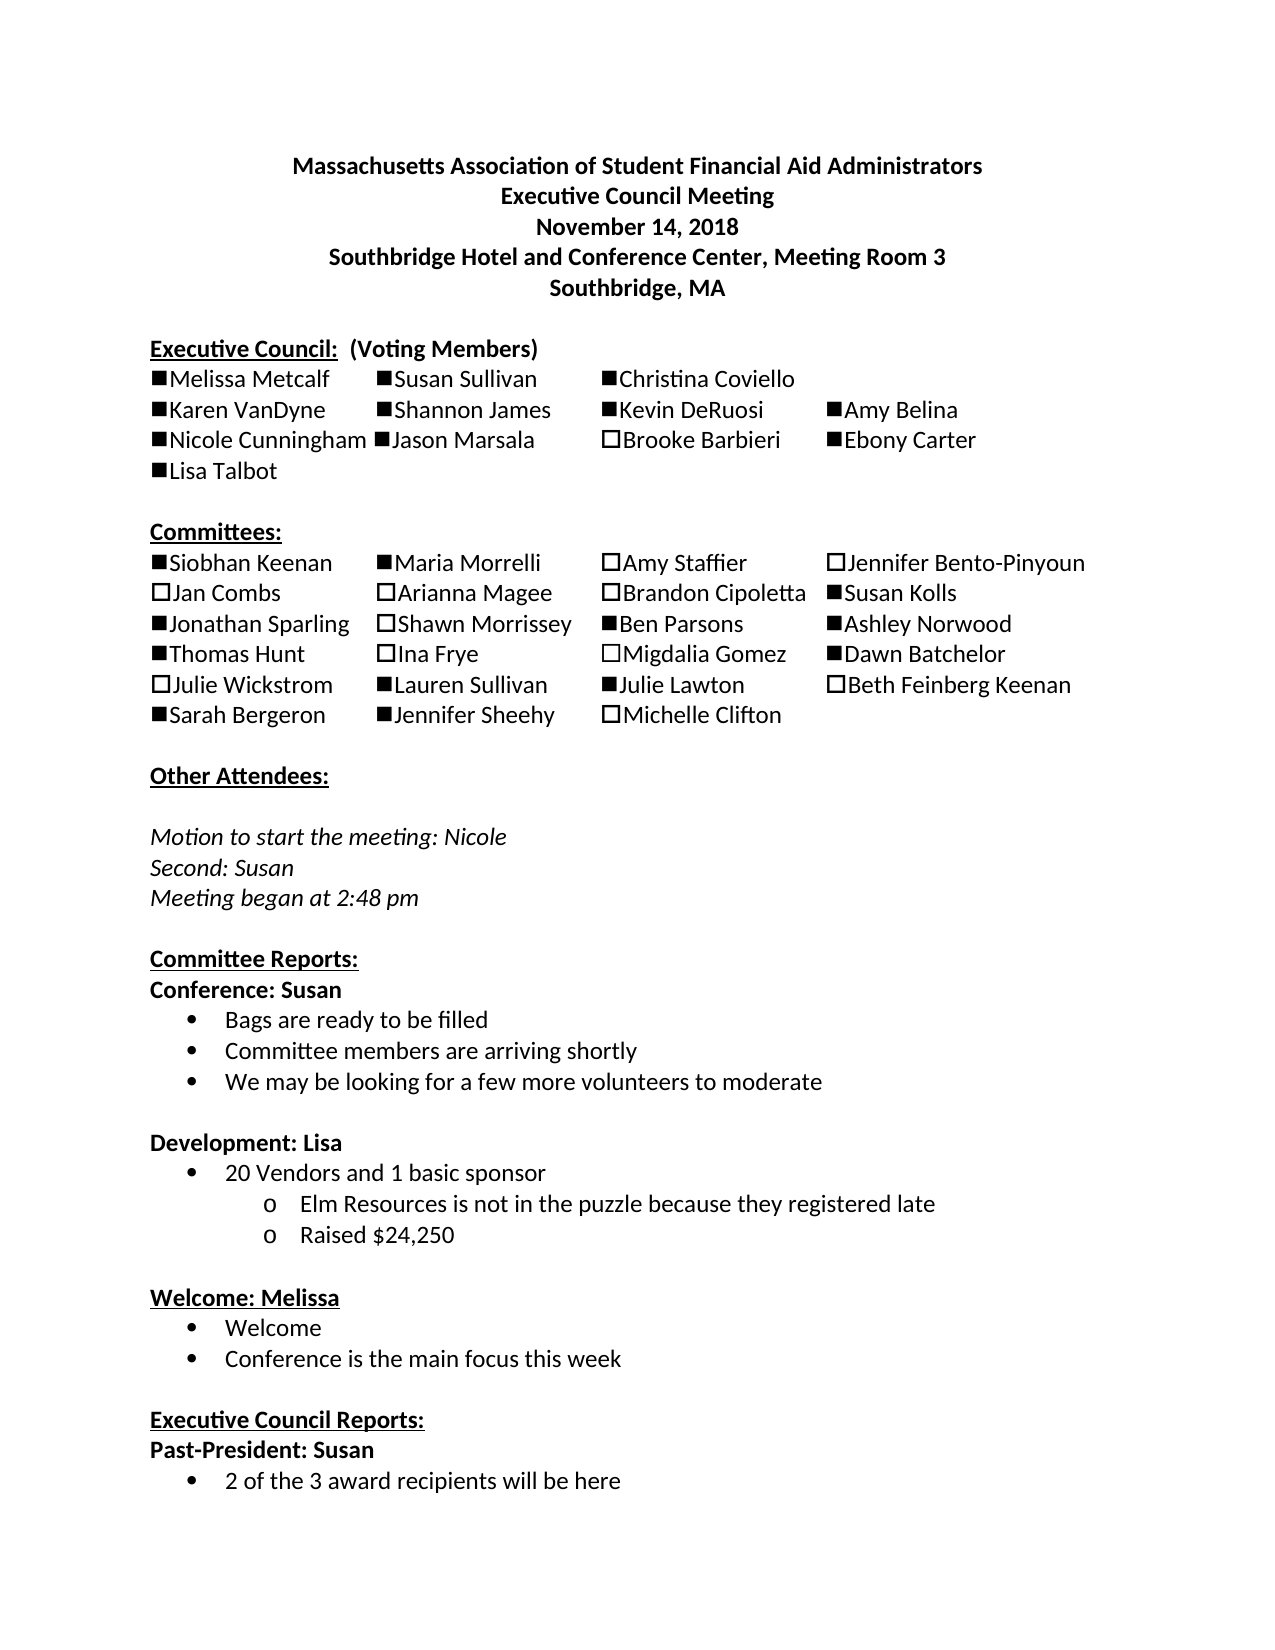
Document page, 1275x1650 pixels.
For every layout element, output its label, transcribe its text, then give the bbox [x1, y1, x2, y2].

text Siobhan Keenan Maria Morrelli Amy Staffier Jennifer Bento-Pinyoun Jan Combs Arianna Magee Brandon Cipoletta Susan Kolls [150, 547, 1125, 608]
text Lisa Talbot [150, 455, 1125, 486]
text November 14, 2018 [150, 211, 1125, 242]
text Karen VanDyne Shannon James Kevin DeRuosi Amy Belina [150, 394, 1125, 425]
text Jonathan Sparling Shawn Morrissey Ben Parsons Ashley Norwood [150, 608, 1125, 638]
text Southbridge Hotel and Conference Center, Meeting Room 3 [150, 242, 1125, 272]
list Conference is the main focus this week [187, 1343, 1125, 1373]
text Committees: [150, 516, 1125, 547]
text Development: Lisa [150, 1127, 1125, 1157]
text Committee Reports: [150, 943, 1125, 974]
text Executive Council: (Voting Members) [150, 333, 1125, 364]
list Elm Resources is not in the puzzle because they registered late [262, 1188, 1125, 1219]
text Melissa Metcalf Susan Sullivan Christina Coviello [150, 364, 1125, 394]
text Welcome: Melissa [150, 1282, 1125, 1312]
text Motion to start the meeting: Nicole [150, 821, 1125, 852]
text Executive Council Reports: [150, 1404, 1125, 1434]
list 20 Vendors and 1 basic sponsor [187, 1157, 1125, 1188]
text Conference: Susan [150, 974, 1125, 1004]
text Second: Susan [150, 852, 1125, 882]
list We may be looking for a few more volunteers to moderate [187, 1066, 1125, 1096]
text Executive Council Meeting [150, 181, 1125, 211]
text Nicole Cunningham Jason Marsala Brooke Barbieri Ebony Carter [150, 425, 1125, 455]
list Welcome [187, 1312, 1125, 1343]
list Bags are ready to be filled [187, 1004, 1125, 1035]
list Committee members are arriving shortly [187, 1035, 1125, 1066]
text Past-President: Susan [150, 1434, 1125, 1465]
text Sarah Bergeron Jennifer Sheehy Michelle Clifton [150, 699, 1125, 730]
list Raised $24,250 [262, 1219, 1125, 1251]
text Julie Wickstrom Lauren Sullivan Julie Lawton Beth Feinberg Keenan [150, 669, 1125, 699]
list 2 of the 3 award recipients will be here [187, 1465, 1125, 1495]
text Thomas Hunt Ina Frye Migdalia Gomez Dawn Batchelor [150, 638, 1125, 669]
text Meeting began at 2:48 pm [150, 882, 1125, 913]
text Massachusetts Association of Student Financial Aid Administrators [150, 150, 1125, 181]
text Other Attendees: [150, 760, 1125, 791]
text Southbridge, MA [150, 272, 1125, 303]
